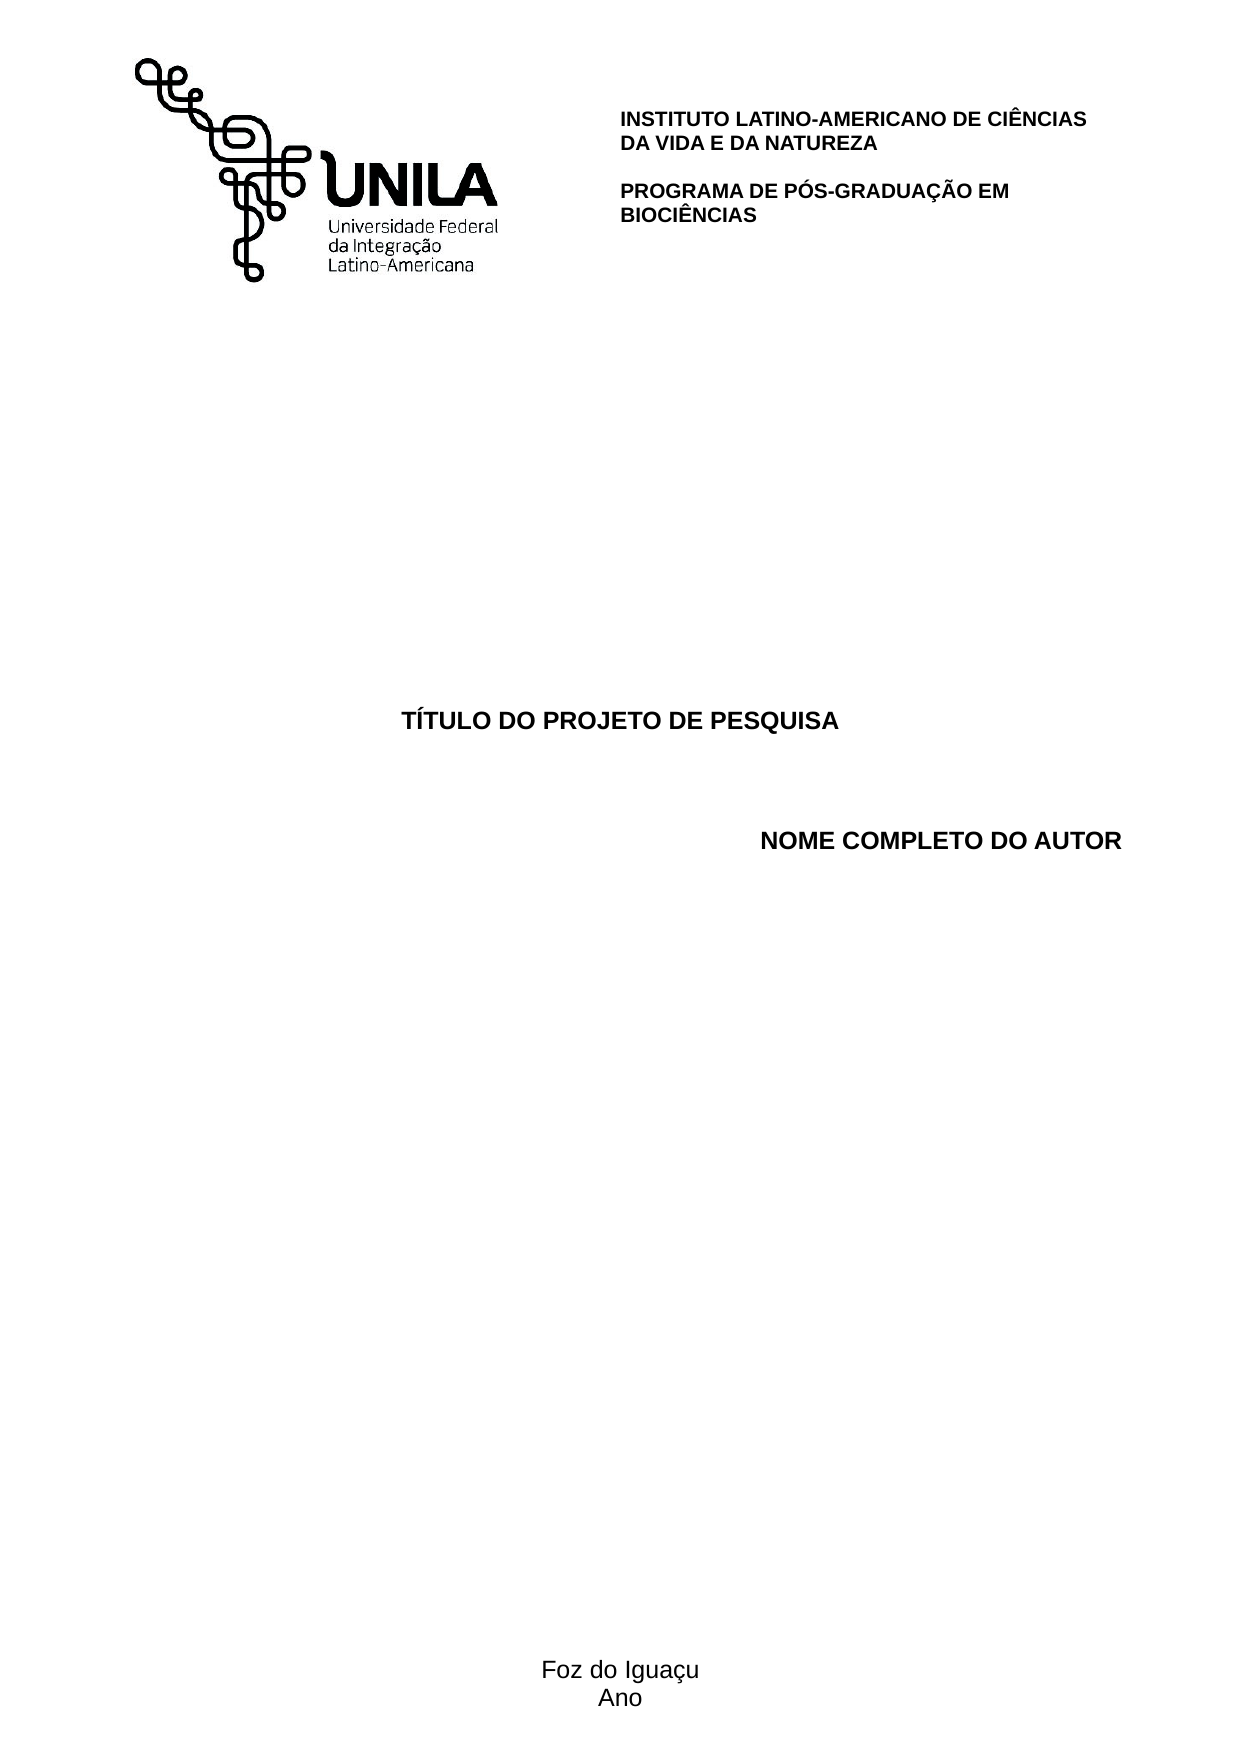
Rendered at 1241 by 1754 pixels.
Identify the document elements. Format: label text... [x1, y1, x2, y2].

text PROGRAMA DE PÓS-GRADUAÇÃO EM BIOCIÊNCIAS [620, 179, 1122, 227]
text INSTITUTO LATINO-AMERICANO DE CIÊNCIAS DA VIDA E DA NATUREZA [620, 107, 1122, 155]
picture [125, 58, 498, 293]
text Ano [118, 1683, 1122, 1712]
text NOME COMPLETO DO AUTOR [532, 826, 1122, 854]
text TÍTULO DO PROJETO DE PESQUISA [118, 706, 1122, 735]
text Foz do Iguaçu [118, 1655, 1122, 1683]
